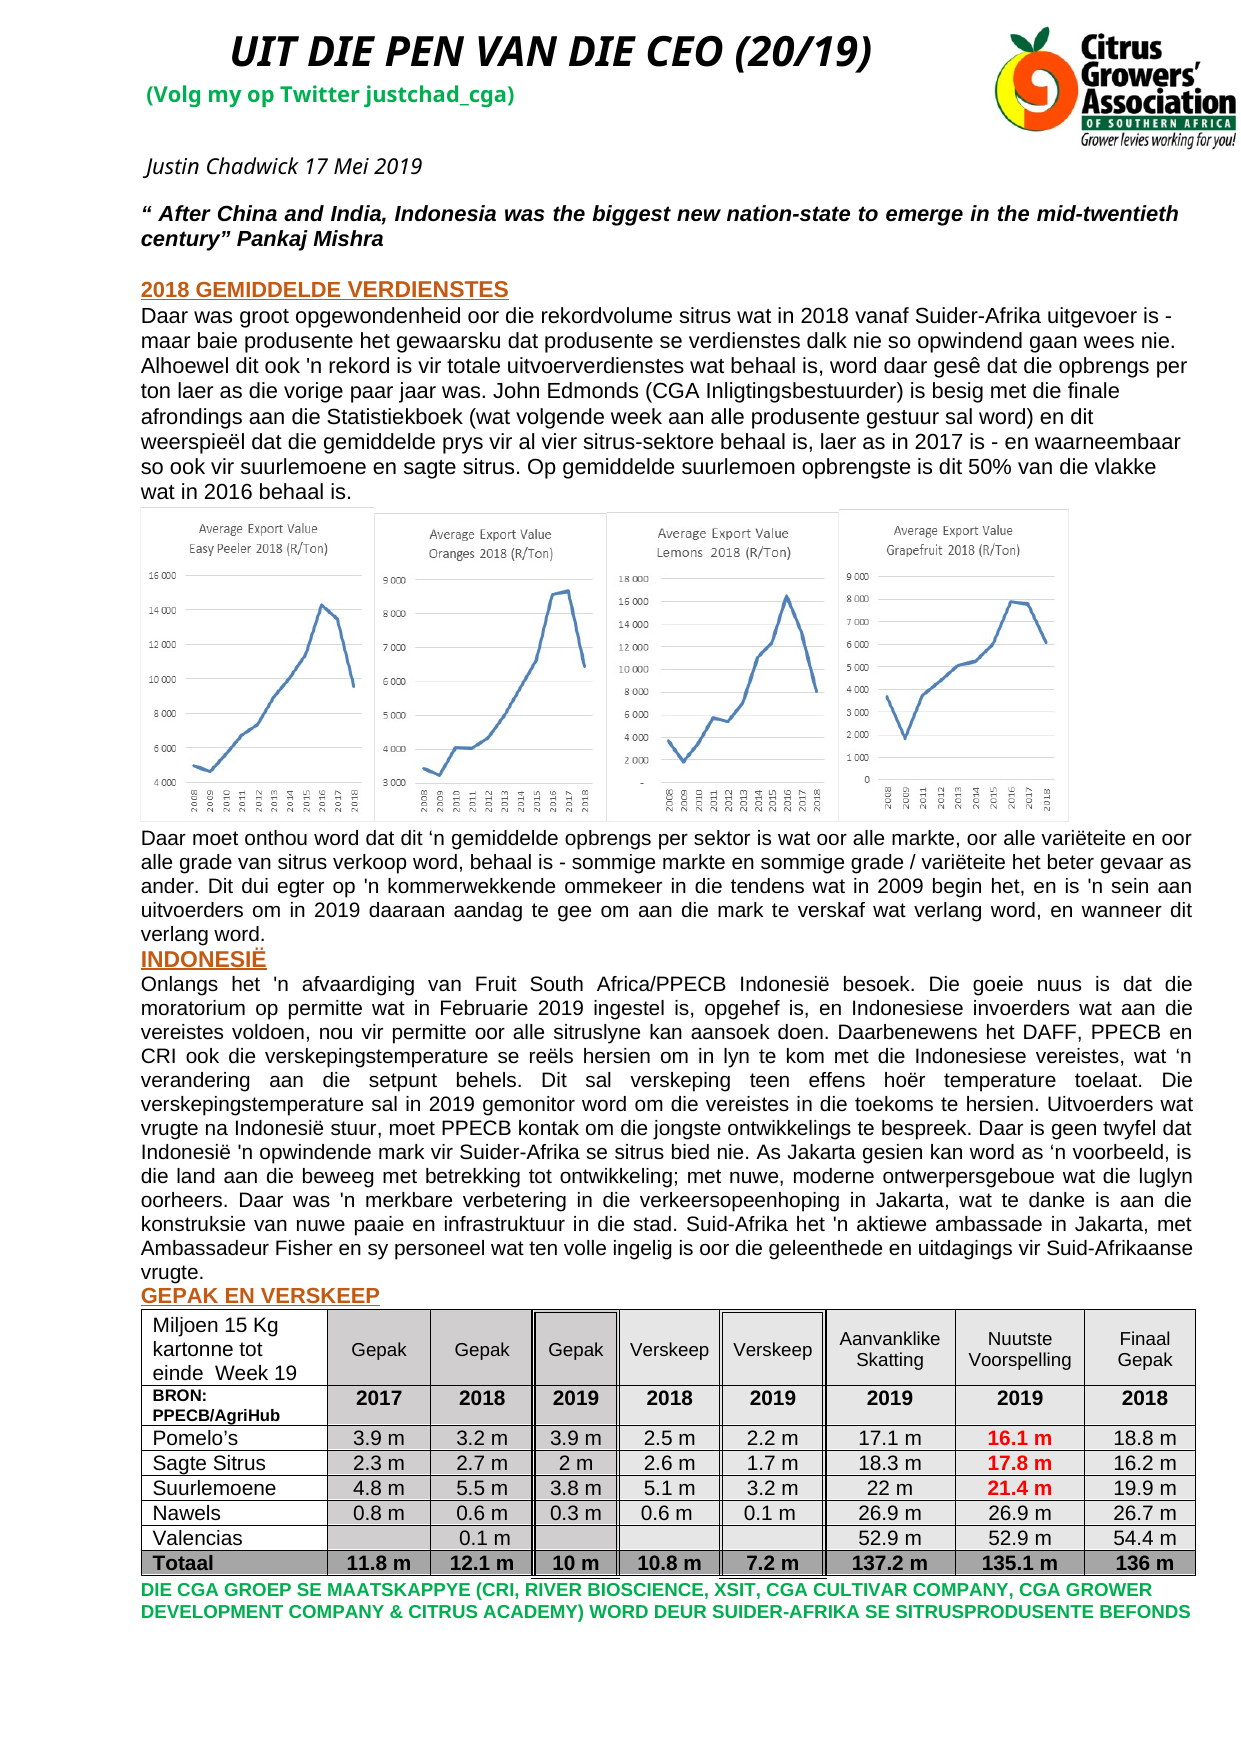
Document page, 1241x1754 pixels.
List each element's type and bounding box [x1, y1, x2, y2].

picture [991, 21, 1239, 153]
picture [140, 507, 1069, 822]
